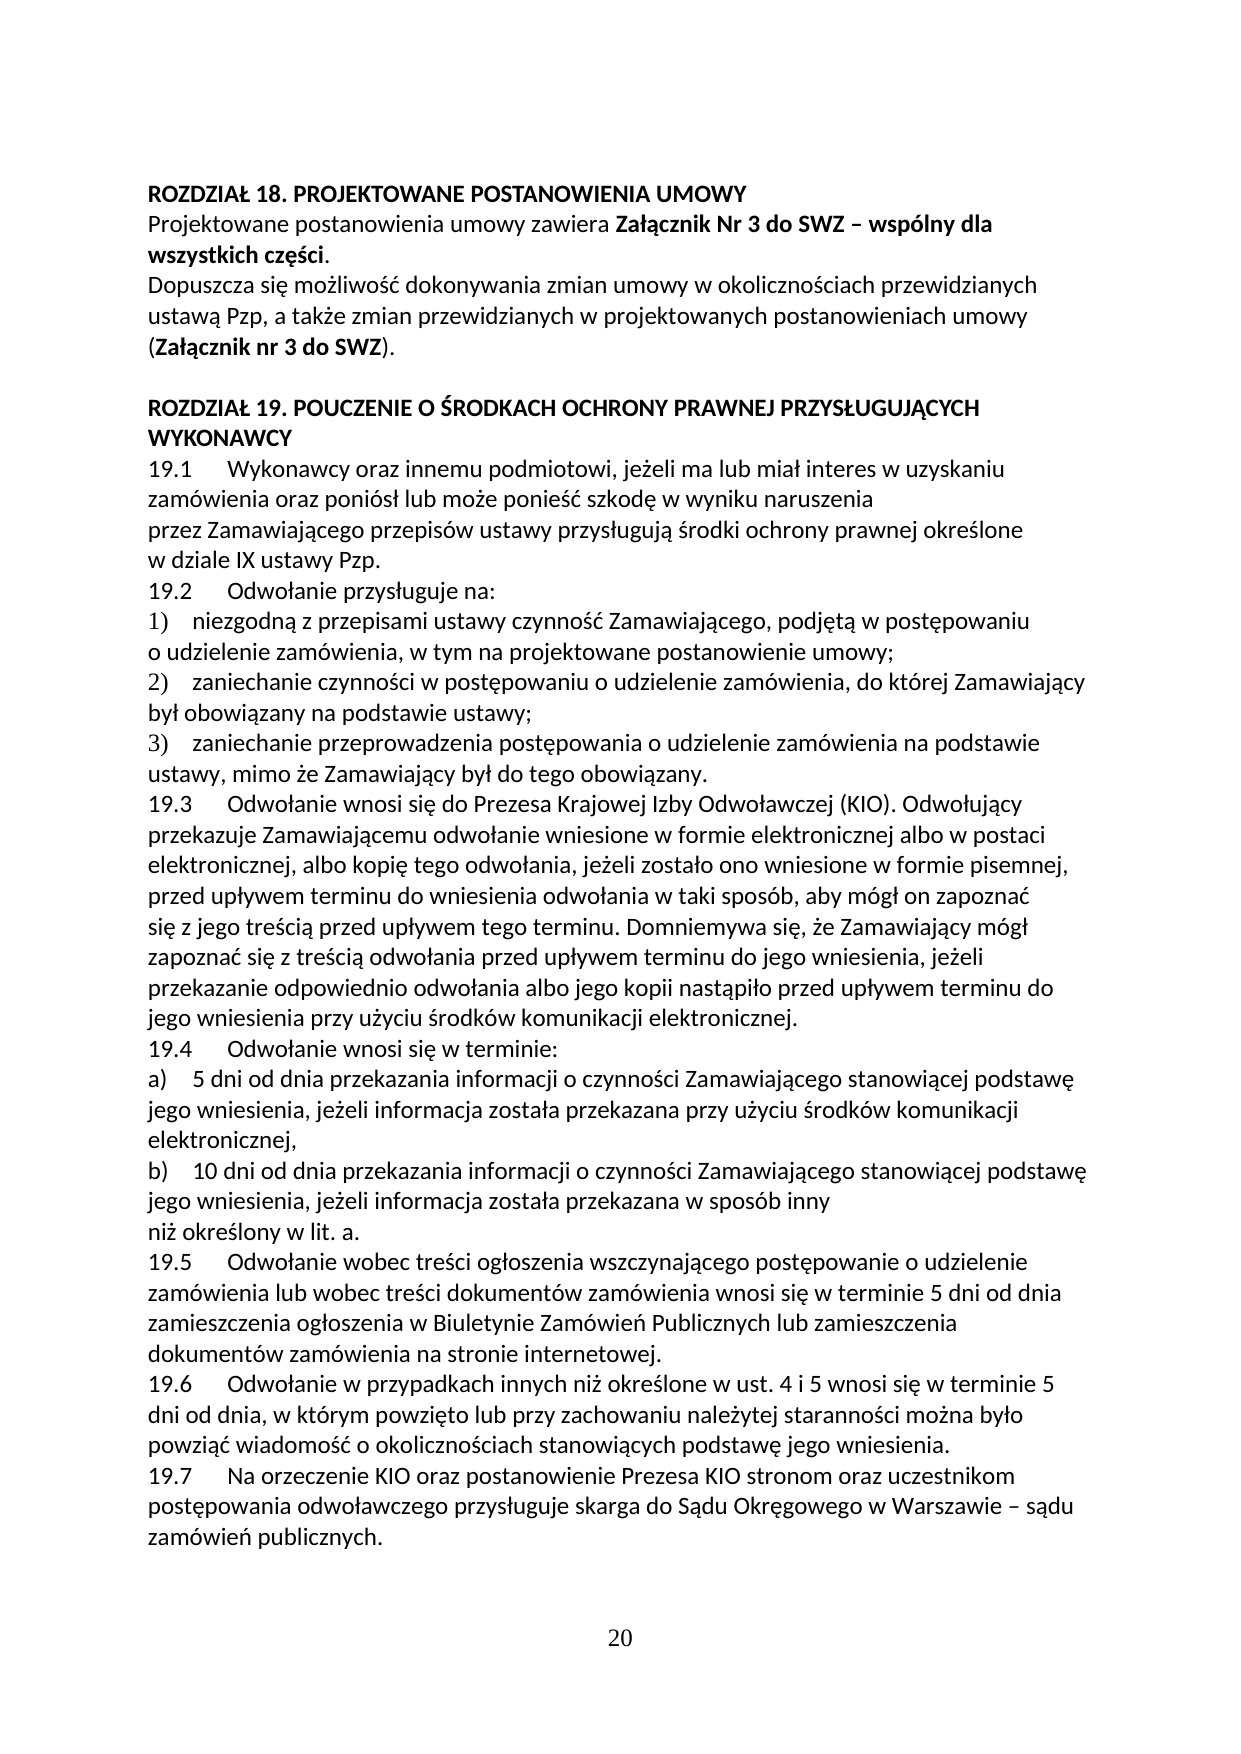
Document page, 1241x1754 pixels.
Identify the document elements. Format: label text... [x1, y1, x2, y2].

list 10 dni od dnia przekazania informacji o czynności Zamawiającego stanowiącej podstawę jego wniesienia, jeżeli informacja została przekazana w sposób inny niż określony w lit. a. [148, 1155, 1093, 1246]
list Wykonawcy oraz innemu podmiotowi, jeżeli ma lub miał interes w uzyskaniu zamówienia oraz poniósł lub może ponieść szkodę w wyniku naruszenia przez Zamawiającego przepisów ustawy przysługują środki ochrony prawnej określone w dziale IX ustawy Pzp. [148, 453, 1093, 575]
text Projektowane postanowienia umowy zawiera Załącznik Nr 3 do SWZ – wspólny dla wszystkich części. [148, 209, 1093, 270]
list Na orzeczenie KIO oraz postanowienie Prezesa KIO stronom oraz uczestnikom postępowania odwoławczego przysługuje skarga do Sądu Okręgowego w Warszawie – sądu zamówień publicznych. [148, 1460, 1093, 1552]
list Odwołanie wnosi się do Prezesa Krajowej Izby Odwoławczej (KIO). Odwołujący przekazuje Zamawiającemu odwołanie wniesione w formie elektronicznej albo w postaci elektronicznej, albo kopię tego odwołania, jeżeli zostało ono wniesione w formie pisemnej, przed upływem terminu do wniesienia odwołania w taki sposób, aby mógł on zapoznać się z jego treścią przed upływem tego terminu. Domniemywa się, że Zamawiający mógł zapoznać się z treścią odwołania przed upływem terminu do jego wniesienia, jeżeli przekazanie odpowiednio odwołania albo jego kopii nastąpiło przed upływem terminu do jego wniesienia przy użyciu środków komunikacji elektronicznej. [148, 788, 1093, 1033]
list Odwołanie wnosi się w terminie: [148, 1033, 1093, 1063]
list Odwołanie w przypadkach innych niż określone w ust. 4 i 5 wnosi się w terminie 5 dni od dnia, w którym powzięto lub przy zachowaniu należytej staranności można było powziąć wiadomość o okolicznościach stanowiących podstawę jego wniesienia. [148, 1368, 1093, 1460]
list Odwołanie wobec treści ogłoszenia wszczynającego postępowanie o udzielenie zamówienia lub wobec treści dokumentów zamówienia wnosi się w terminie 5 dni od dnia zamieszczenia ogłoszenia w Biuletynie Zamówień Publicznych lub zamieszczenia dokumentów zamówienia na stronie internetowej. [148, 1246, 1093, 1368]
text Dopuszcza się możliwość dokonywania zmian umowy w okolicznościach przewidzianych ustawą Pzp, a także zmian przewidzianych w projektowanych postanowieniach umowy (Załącznik nr 3 do SWZ). [148, 270, 1093, 361]
list zaniechanie przeprowadzenia postępowania o udzielenie zamówienia na podstawie ustawy, mimo że Zamawiający był do tego obowiązany. [148, 727, 1093, 788]
list 5 dni od dnia przekazania informacji o czynności Zamawiającego stanowiącej podstawę jego wniesienia, jeżeli informacja została przekazana przy użyciu środków komunikacji elektronicznej, [148, 1063, 1093, 1155]
subtitle ROZDZIAŁ 19. POUCZENIE O ŚRODKACH OCHRONY PRAWNEJ PRZYSŁUGUJĄCYCH WYKONAWCY [148, 392, 1093, 453]
subtitle ROZDZIAŁ 18. PROJEKTOWANE POSTANOWIENIA UMOWY [148, 178, 1093, 209]
list zaniechanie czynności w postępowaniu o udzielenie zamówienia, do której Zamawiający był obowiązany na podstawie ustawy; [148, 666, 1093, 727]
list niezgodną z przepisami ustawy czynność Zamawiającego, podjętą w postępowaniu o udzielenie zamówienia, w tym na projektowane postanowienie umowy; [148, 605, 1093, 666]
list Odwołanie przysługuje na: [148, 575, 1093, 605]
